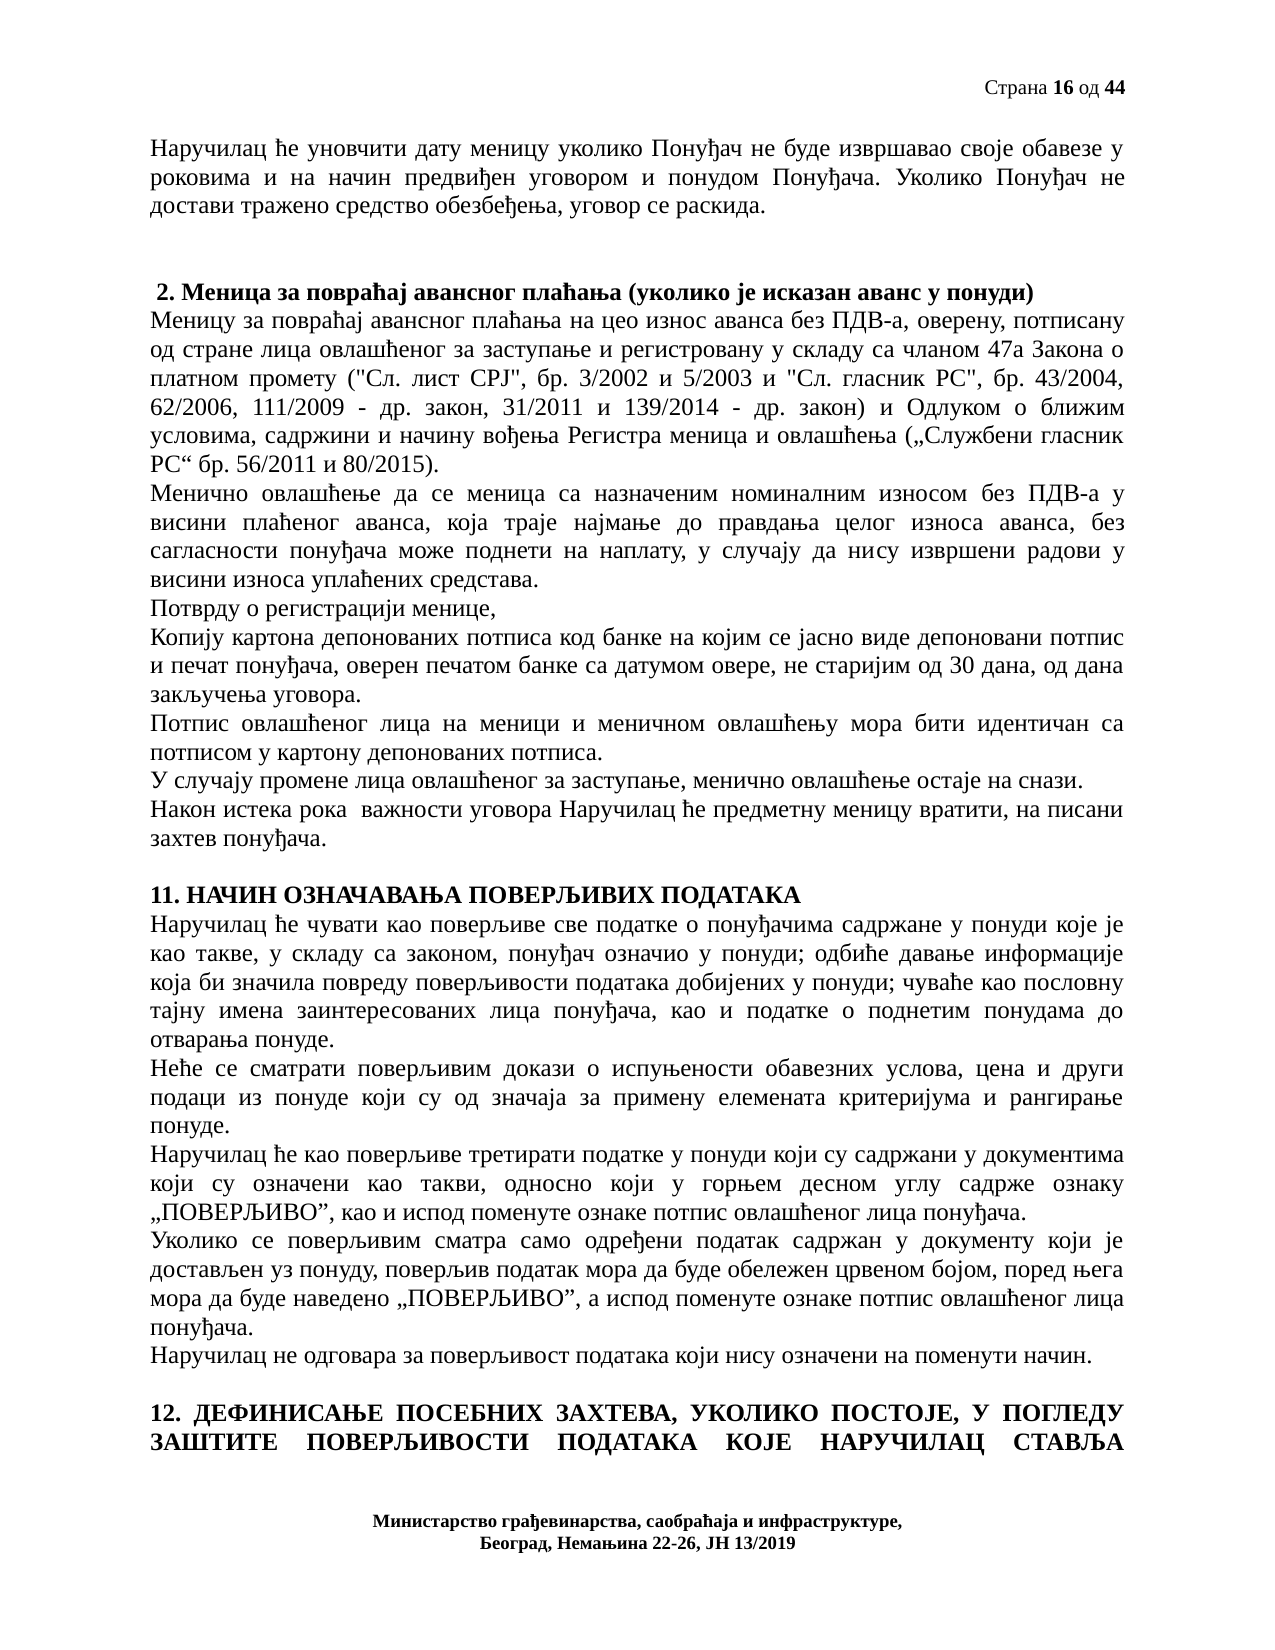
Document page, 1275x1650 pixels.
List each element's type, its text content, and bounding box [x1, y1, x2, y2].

text Наручилац ће уновчити дату меницу уколико Понуђач не буде извршавао своје обавезе у роковима и на начин предвиђен уговором и понудом Понуђача. Уколико Понуђач не достави тражено средство обезбеђења, уговор се раскида. [150, 133, 1125, 219]
text Потврду о регистрацији менице, [150, 593, 1125, 622]
text Наручилац не одговара за поверљивост података који нису означени на поменути начин. [150, 1340, 1125, 1369]
text Потпис овлашћеног лица на меници и меничном овлашћењу мора бити идентичан са потписом у картону депонованих потписа. [150, 708, 1125, 765]
text Неће се сматрати поверљивим докази о испуњености обавезних услова, цена и други подаци из понуде који су од значаја за примену елемената критеријума и рангирање понуде. [150, 1053, 1125, 1139]
text Наручилац ће чувати као поверљиве све податке о понуђачима садржане у понуди које је као такве, у складу са законом, понуђач означио у понуди; одбиће давање информације која би значила повреду поверљивости података добијених у понуди; чуваће као пословну тајну имена заинтересованих лица понуђача, као и податке о поднетим понудама до отварања понуде. [150, 909, 1125, 1053]
text У случају промене лица овлашћеног за заступање, менично овлашћење остаје на снази. [150, 765, 1125, 794]
text Копију картона депонованих потписа код банке на којим се јасно виде депоновани потпис и печат понуђача, оверен печатом банке са датумом овере, не старијим од 30 дана, од дана закључења уговора. [150, 622, 1125, 708]
text Наручилац ће као поверљиве третирати податке у понуди који су садржани у документима који су означени као такви, односно који у горњем десном углу садрже ознаку „ПОВЕРЉИВОˮ, као и испод поменуте ознаке потпис овлашћеног лица понуђача. [150, 1139, 1125, 1225]
text Након истека рока важности уговора Наручилац ће предметну меницу вратити, на писани захтев понуђача. [150, 794, 1125, 852]
text Менично овлашћење да се меницa са назначеним номиналним износом без ПДВ-а у висини плаћеног аванса, која траје најмање до правдања целог износа аванса, без сагласности понуђача може поднети на наплату, у случају да нису извршени радови у висини износа уплаћених средстава. [150, 478, 1125, 593]
text Уколико се поверљивим сматра само одређени податак садржан у документу који је достављен уз понуду, поверљив податак мора да буде обележен црвеном бојом, поред њега мора да буде наведено „ПОВЕРЉИВОˮ, а испод поменуте ознаке потпис овлашћеног лица понуђача. [150, 1225, 1125, 1340]
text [150, 1398, 1125, 1455]
text 11. НАЧИН ОЗНАЧАВАЊА ПОВЕРЉИВИХ ПОДАТАКА [150, 880, 1125, 909]
text Меницу за повраћај авансног плаћања на цео износ аванса без ПДВ-а, оверену, потписану од стране лица овлашћеног за заступање и регистровану у складу са чланом 47а Закона о платном промету ("Сл. лист СРЈ", бр. 3/2002 и 5/2003 и "Сл. гласник РС", бр. 43/2004, 62/2006, 111/2009 - др. закон, 31/2011 и 139/2014 - др. закон) и Одлуком о ближим условима, садржини и начину вођења Регистра меница и овлашћења („Службени гласник РС“ бр. 56/2011 и 80/2015). [150, 305, 1125, 478]
text 2. Меница за повраћај авансног плаћања (уколико је исказан аванс у понуди) [150, 277, 1125, 305]
